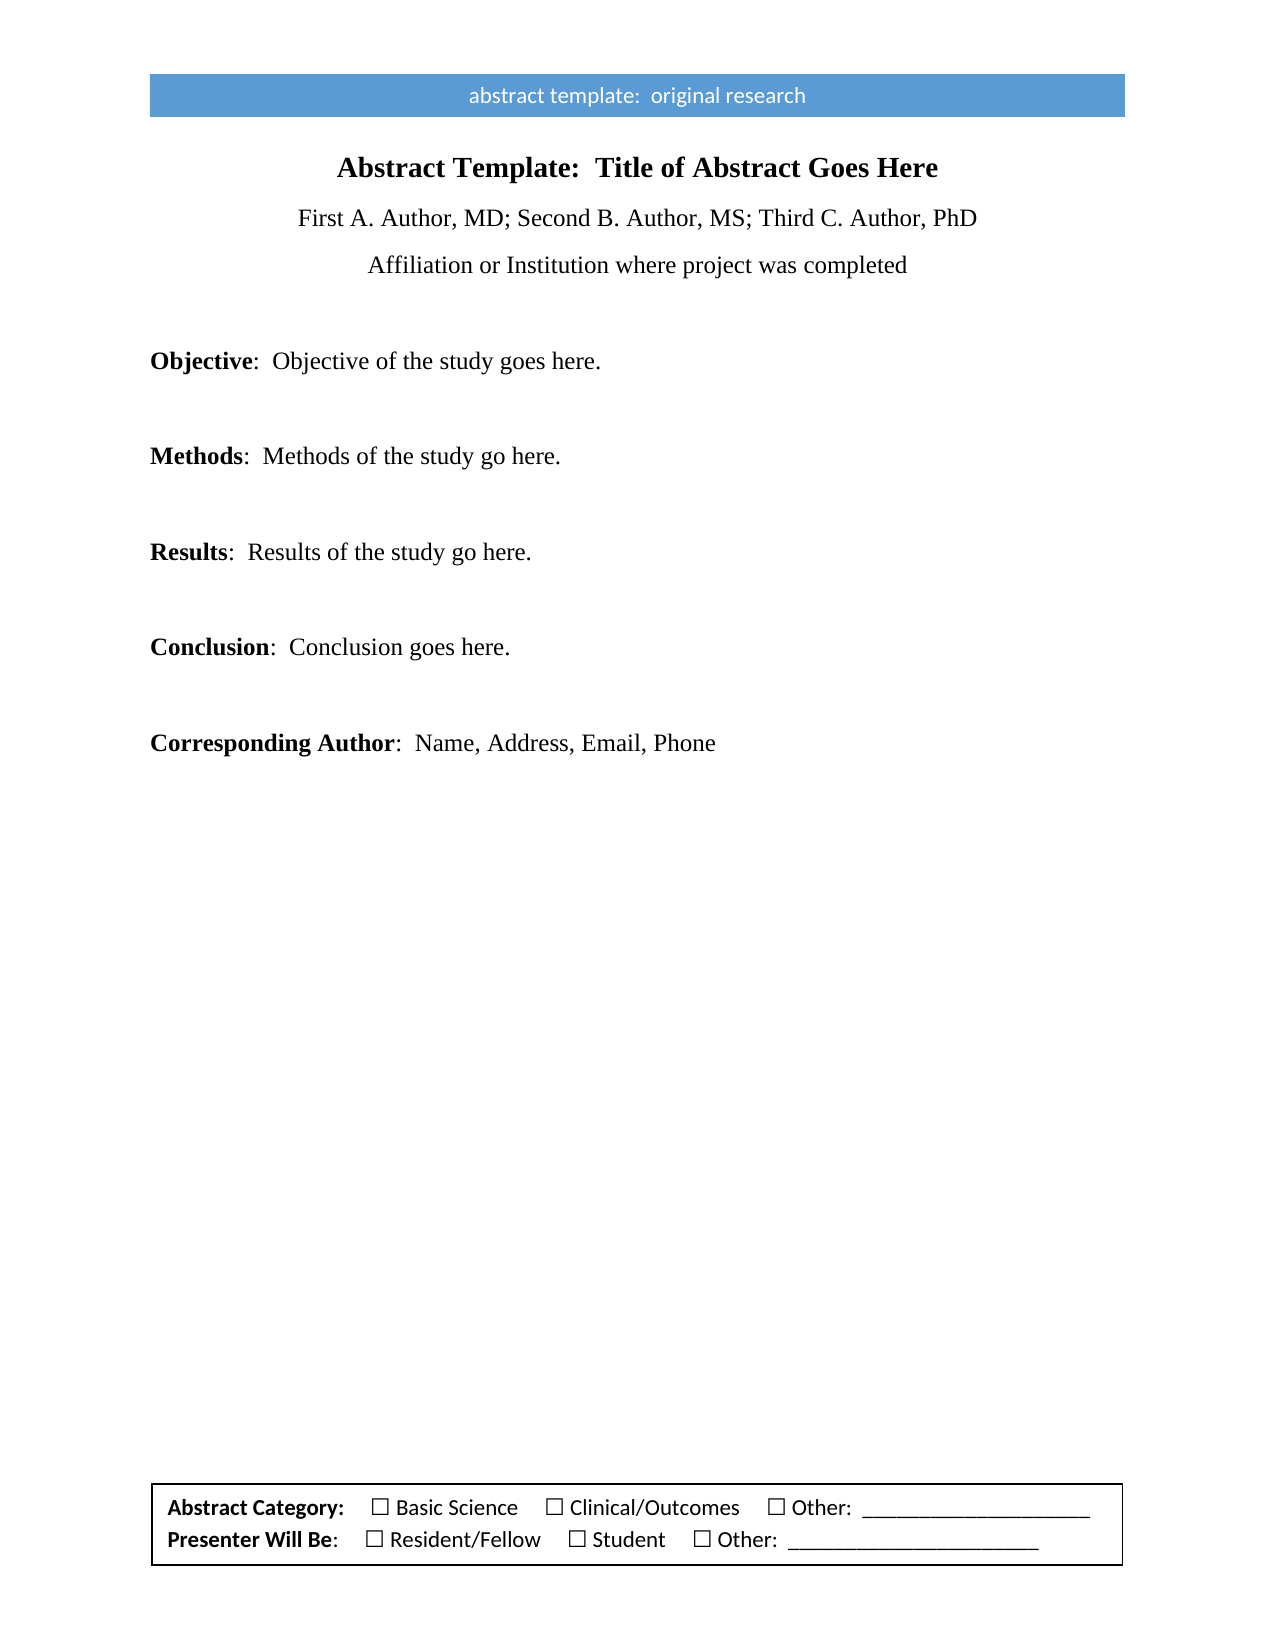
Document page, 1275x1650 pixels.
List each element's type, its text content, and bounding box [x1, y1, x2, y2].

text Results: Results of the study go here. [150, 537, 1125, 566]
text Objective: Objective of the study goes here. [150, 346, 1125, 375]
text Corresponding Author: Name, Address, Email, Phone [150, 728, 1125, 756]
text First A. Author, MD; Second B. Author, MS; Third C. Author, PhD [150, 203, 1125, 232]
text Affiliation or Institution where project was completed [150, 251, 1125, 279]
text Methods: Methods of the study go here. [150, 441, 1125, 470]
text Conclusion: Conclusion goes here. [150, 632, 1125, 661]
text Abstract Template: Title of Abstract Goes Here [150, 150, 1125, 183]
